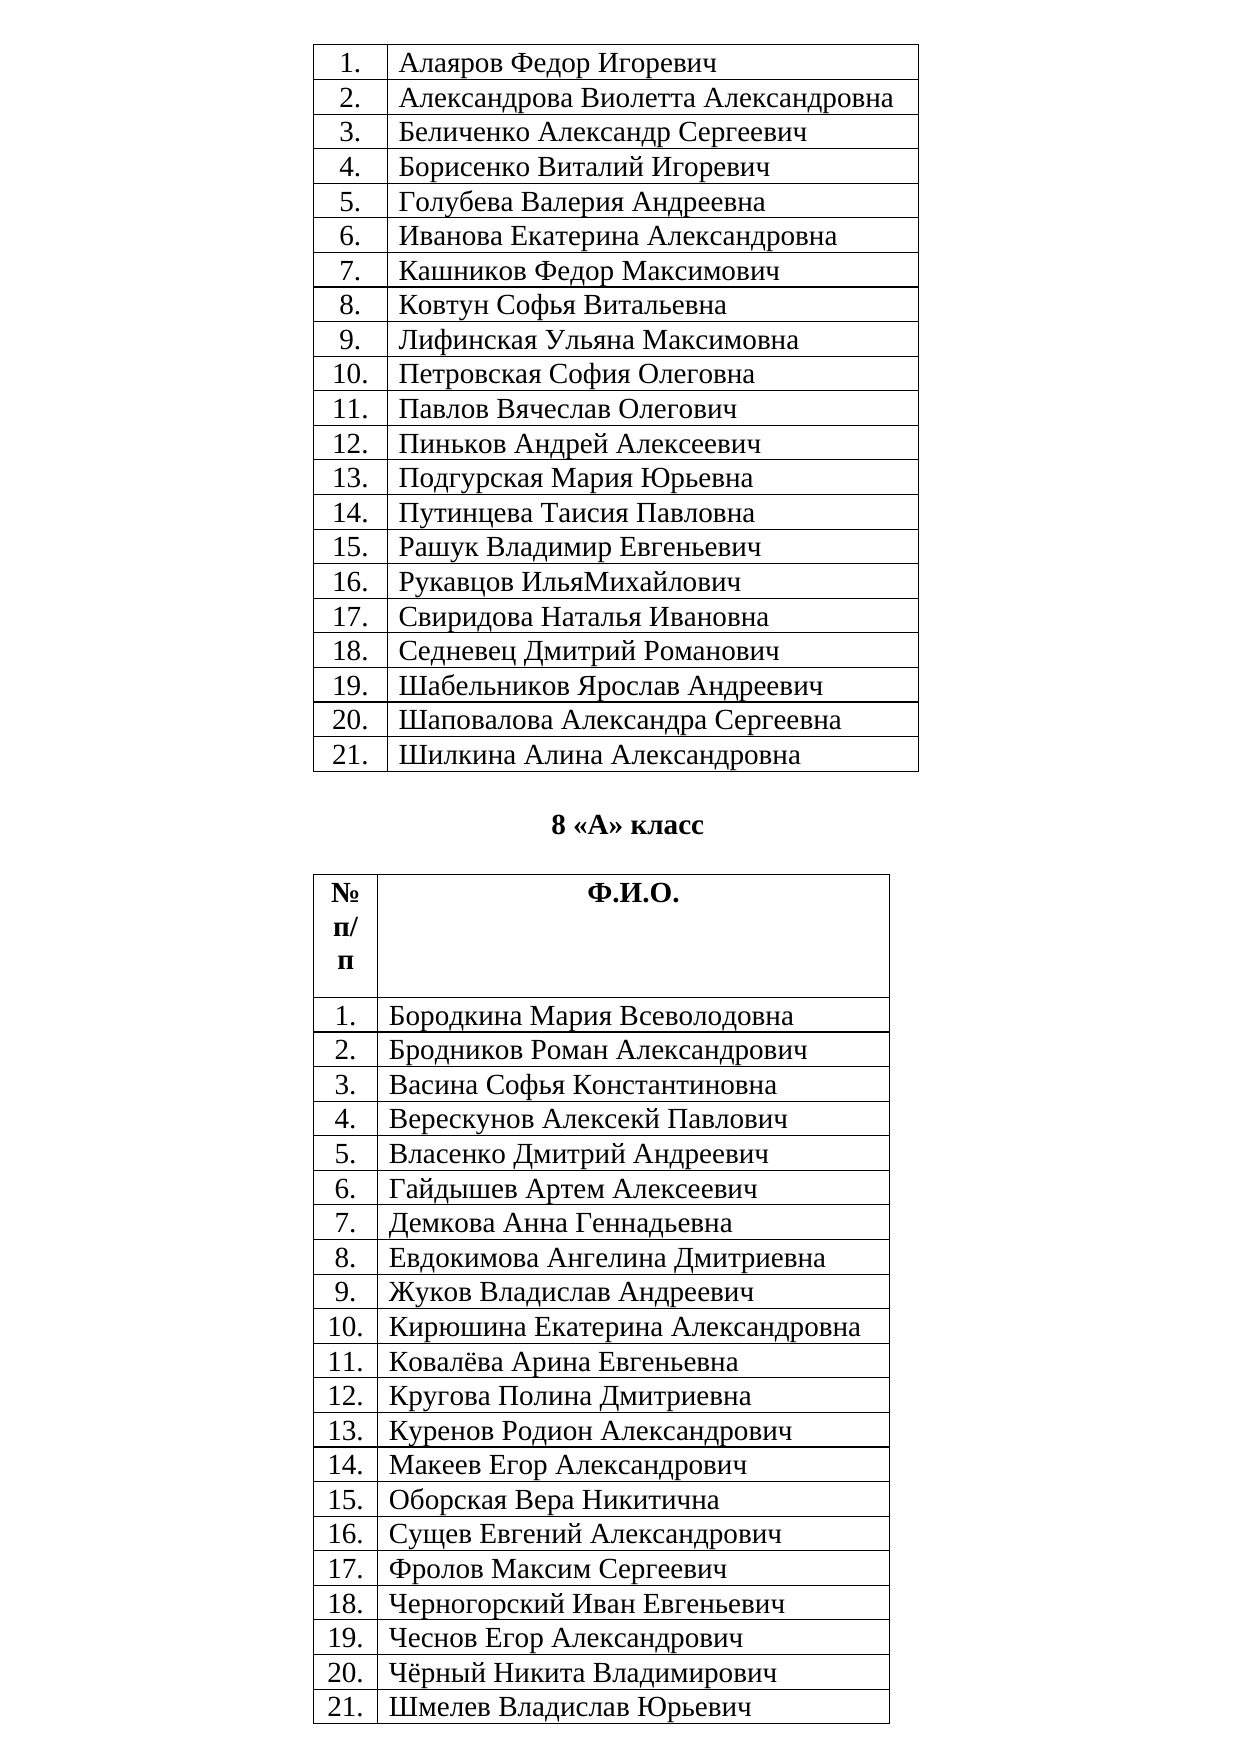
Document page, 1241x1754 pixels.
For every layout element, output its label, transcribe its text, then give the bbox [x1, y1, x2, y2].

table_cell 5. [314, 184, 387, 217]
table_cell Подгурская Мария Юрьевна [388, 460, 918, 494]
table_cell 8. [314, 288, 387, 321]
table_cell Ковтун Софья Витальевна [388, 288, 918, 321]
table_cell 18. [314, 633, 387, 667]
table_header Ф.И.О. [378, 875, 889, 997]
table_cell Рукавцов ИльяМихайлович [388, 564, 918, 598]
table_cell 21. [314, 1690, 377, 1723]
table_cell Путинцева Таисия Павловна [388, 495, 918, 528]
table_cell Шмелев Владислав Юрьевич [378, 1690, 889, 1723]
table_cell 12. [314, 1378, 377, 1412]
table_cell 9. [314, 1275, 377, 1308]
table_cell 8. [314, 1240, 377, 1273]
table_cell Васина Софья Константиновна [378, 1067, 889, 1101]
table_cell 6. [314, 218, 387, 252]
table_cell Кирюшина Екатерина Александровна [378, 1309, 889, 1343]
table_cell Кашников Федор Максимович [388, 253, 918, 286]
table_cell 14. [314, 1448, 377, 1481]
table_cell Фролов Максим Сергеевич [378, 1551, 889, 1585]
table_cell Александрова Виолетта Александровна [388, 80, 918, 113]
table_cell 17. [314, 1551, 377, 1585]
table_cell 10. [314, 1309, 377, 1343]
table_cell 13. [314, 460, 387, 494]
table_cell 9. [314, 322, 387, 356]
table_cell Бородкина Мария Всеволодовна [378, 998, 889, 1031]
table_cell Петровская София Олеговна [388, 357, 918, 390]
table_cell Иванова Екатерина Александровна [388, 218, 918, 252]
table_cell Алаяров Федор Игоревич [388, 45, 918, 79]
table_cell 11. [314, 1344, 377, 1377]
table_cell 21. [314, 737, 387, 771]
table_cell Макеев Егор Александрович [378, 1448, 889, 1481]
table_cell Свиридова Наталья Ивановна [388, 599, 918, 632]
table_cell Оборская Вера Никитична [378, 1482, 889, 1516]
table_cell Чёрный Никита Владимирович [378, 1655, 889, 1688]
table_cell 3. [314, 115, 387, 148]
table_cell 1. [314, 998, 377, 1031]
table_cell Черногорский Иван Евгеньевич [378, 1586, 889, 1619]
table_cell 18. [314, 1586, 377, 1619]
table_cell 20. [314, 703, 387, 736]
table_cell Евдокимова Ангелина Дмитриевна [378, 1240, 889, 1273]
table_cell 15. [314, 1482, 377, 1516]
table_cell Шаповалова Александра Сергеевна [388, 703, 918, 736]
table_cell 7. [314, 253, 387, 286]
table_cell Бродников Роман Александрович [378, 1033, 889, 1066]
table_cell 17. [314, 599, 387, 632]
list 8 «А» класс [103, 807, 1152, 841]
table_cell 14. [314, 495, 387, 528]
table_cell Беличенко Александр Сергеевич [388, 115, 918, 148]
table_cell 11. [314, 391, 387, 425]
table_cell Лифинская Ульяна Максимовна [388, 322, 918, 356]
table_cell Власенко Дмитрий Андреевич [378, 1136, 889, 1170]
table_cell Куренов Родион Александрович [378, 1413, 889, 1446]
table_cell 12. [314, 426, 387, 459]
table_cell 16. [314, 1517, 377, 1550]
table_cell Шабельников Ярослав Андреевич [388, 668, 918, 701]
table_cell 16. [314, 564, 387, 598]
table_cell Борисенко Виталий Игоревич [388, 149, 918, 183]
table_cell Гайдышев Артем Алексеевич [378, 1171, 889, 1204]
table_cell Голубева Валерия Андреевна [388, 184, 918, 217]
table_cell Сущев Евгений Александрович [378, 1517, 889, 1550]
table_cell Ковалёва Арина Евгеньевна [378, 1344, 889, 1377]
table_cell Шилкина Алина Александровна [388, 737, 918, 771]
table_cell 5. [314, 1136, 377, 1170]
table_cell 10. [314, 357, 387, 390]
table_cell 6. [314, 1171, 377, 1204]
table_cell 3. [314, 1067, 377, 1101]
table_cell 1. [314, 45, 387, 79]
table_cell Павлов Вячеслав Олегович [388, 391, 918, 425]
table_cell Пиньков Андрей Алексеевич [388, 426, 918, 459]
table_cell Жуков Владислав Андреевич [378, 1275, 889, 1308]
table_cell Кругова Полина Дмитриевна [378, 1378, 889, 1412]
table_cell 4. [314, 149, 387, 183]
table_cell Седневец Дмитрий Романович [388, 633, 918, 667]
table_cell 2. [314, 1033, 377, 1066]
table_cell 20. [314, 1655, 377, 1688]
table_cell 19. [314, 668, 387, 701]
table_cell Чеснов Егор Александрович [378, 1620, 889, 1654]
table_cell 15. [314, 530, 387, 563]
table_cell 7. [314, 1205, 377, 1239]
table_cell 4. [314, 1102, 377, 1135]
table_cell Рашук Владимир Евгеньевич [388, 530, 918, 563]
table_cell 2. [314, 80, 387, 113]
table_header № п/п [314, 875, 377, 997]
table_cell 19. [314, 1620, 377, 1654]
table_cell Верескунов Алексекй Павлович [378, 1102, 889, 1135]
table_cell Демкова Анна Геннадьевна [378, 1205, 889, 1239]
table_cell 13. [314, 1413, 377, 1446]
